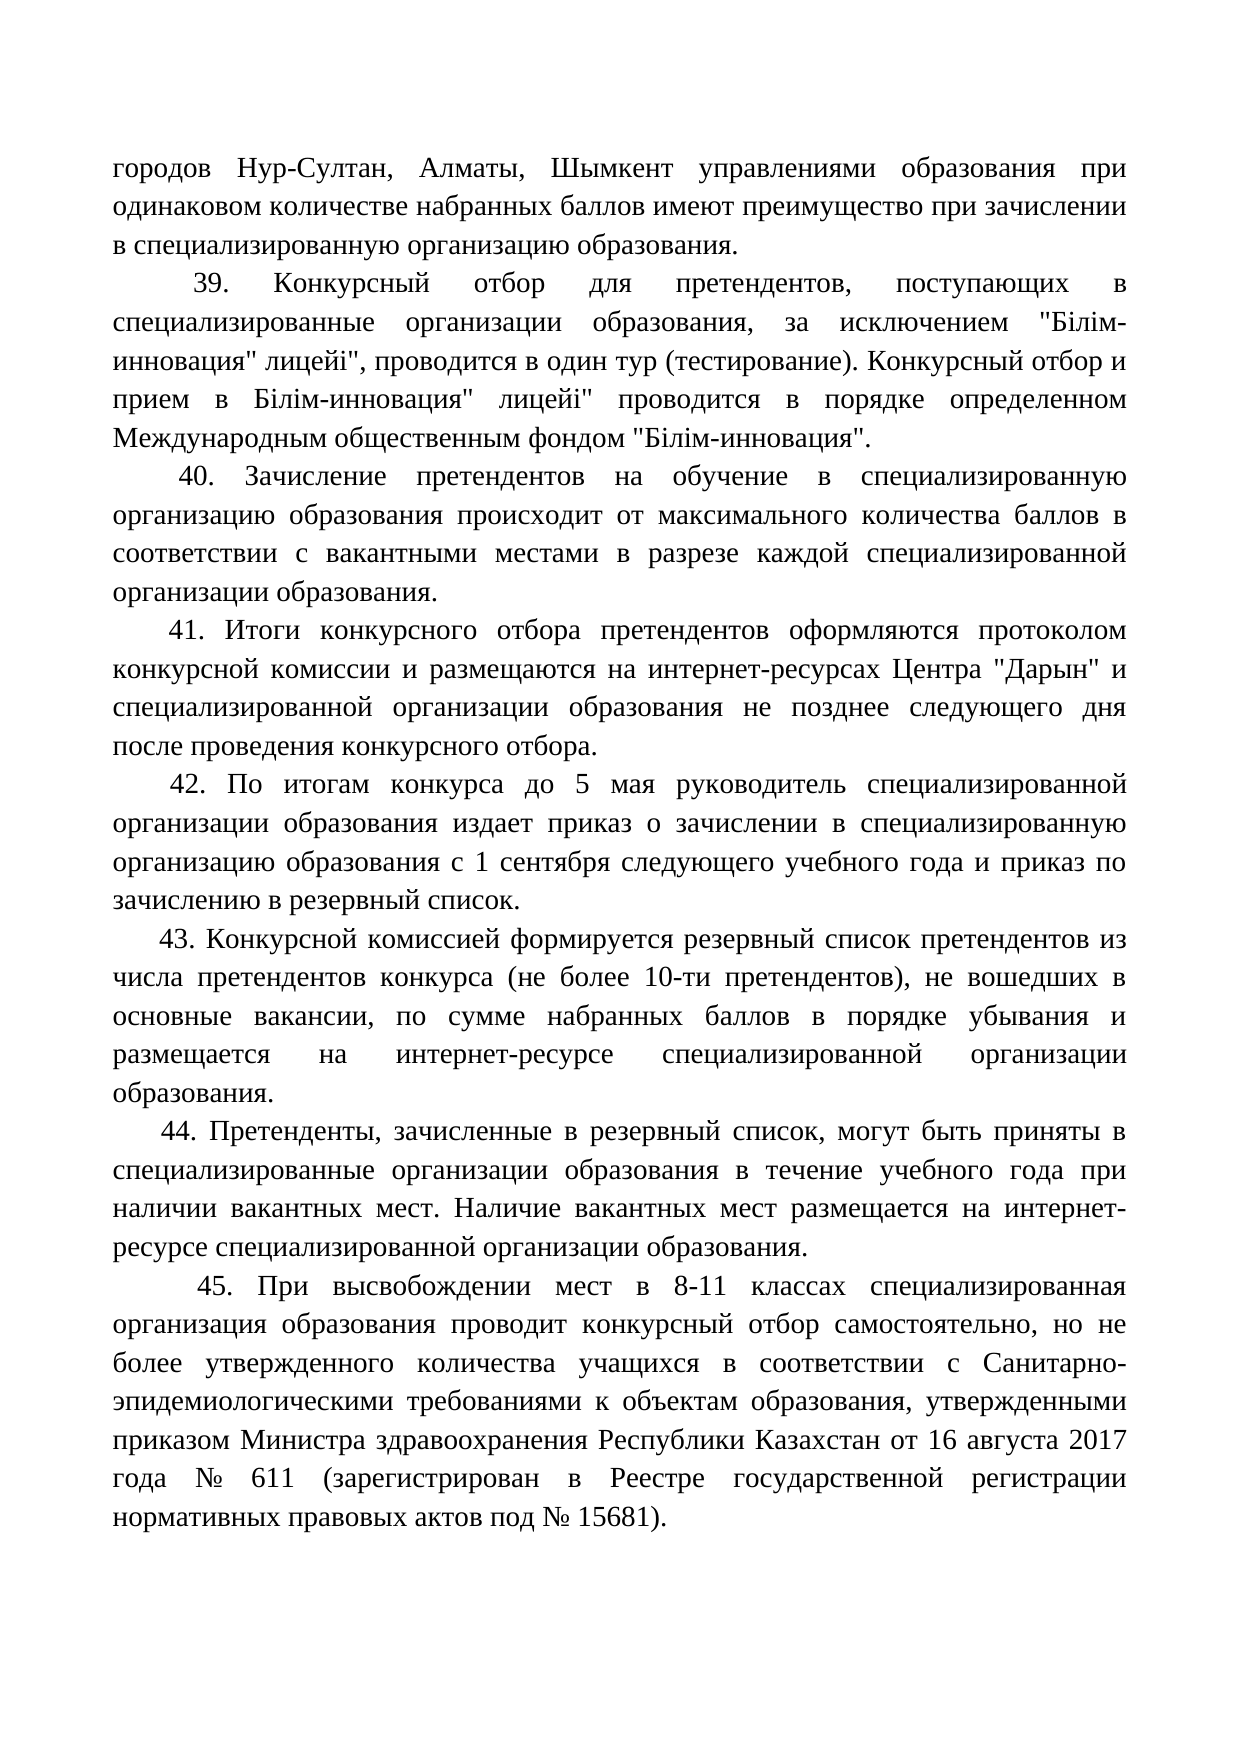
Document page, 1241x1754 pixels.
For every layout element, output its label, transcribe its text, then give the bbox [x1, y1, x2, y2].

text 45. При высвобождении мест в 8-11 классах специализированная организация образования проводит конкурсный отбор самостоятельно, но не более утвержденного количества учащихся в соответствии с Санитарно-эпидемиологическими требованиями к объектам образования, утвержденными приказом Министра здравоохранения Республики Казахстан от 16 августа 2017 года № 611 (зарегистрирован в Реестре государственной регистрации нормативных правовых актов под № 15681). [112, 1268, 1128, 1532]
text 44. Претенденты, зачисленные в резервный список, могут быть приняты в специализированные организации образования в течение учебного года при наличии вакантных мест. Наличие вакантных мест размещается на интернет-ресурсе специализированной организации образования. [112, 1113, 1128, 1263]
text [112, 150, 1128, 261]
text 43. Конкурсной комиссией формируется резервный список претендентов из числа претендентов конкурса (не более 10-ти претендентов), не вошедших в основные вакансии, по сумме набранных баллов в порядке убывания и размещается на интернет-ресурсе специализированной организации образования. [112, 921, 1128, 1108]
text 40. Зачисление претендентов на обучение в специализированную организацию образования происходит от максимального количества баллов в соответствии с вакантными местами в разрезе каждой специализированной организации образования. [112, 458, 1128, 607]
text 39. Конкурсный отбор для претендентов, поступающих в специализированные организации образования, за исключением "Білім-инновация" лицейі", проводится в один тур (тестирование). Конкурсный отбор и прием в Білім-инновация" лицейі" проводится в порядке определенном Международным общественным фондом "Білім-инновация". [112, 266, 1128, 453]
text 42. По итогам конкурса до 5 мая руководитель специализированной организации образования издает приказ о зачислении в специализированную организацию образования с 1 сентября следующего учебного года и приказ по зачислению в резервный список. [112, 767, 1128, 916]
text 41. Итоги конкурсного отбора претендентов оформляются протоколом конкурсной комиссии и размещаются на интернет-ресурсах Центра "Дарын" и специализированной организации образования не позднее следующего дня после проведения конкурсного отбора. [112, 612, 1128, 762]
